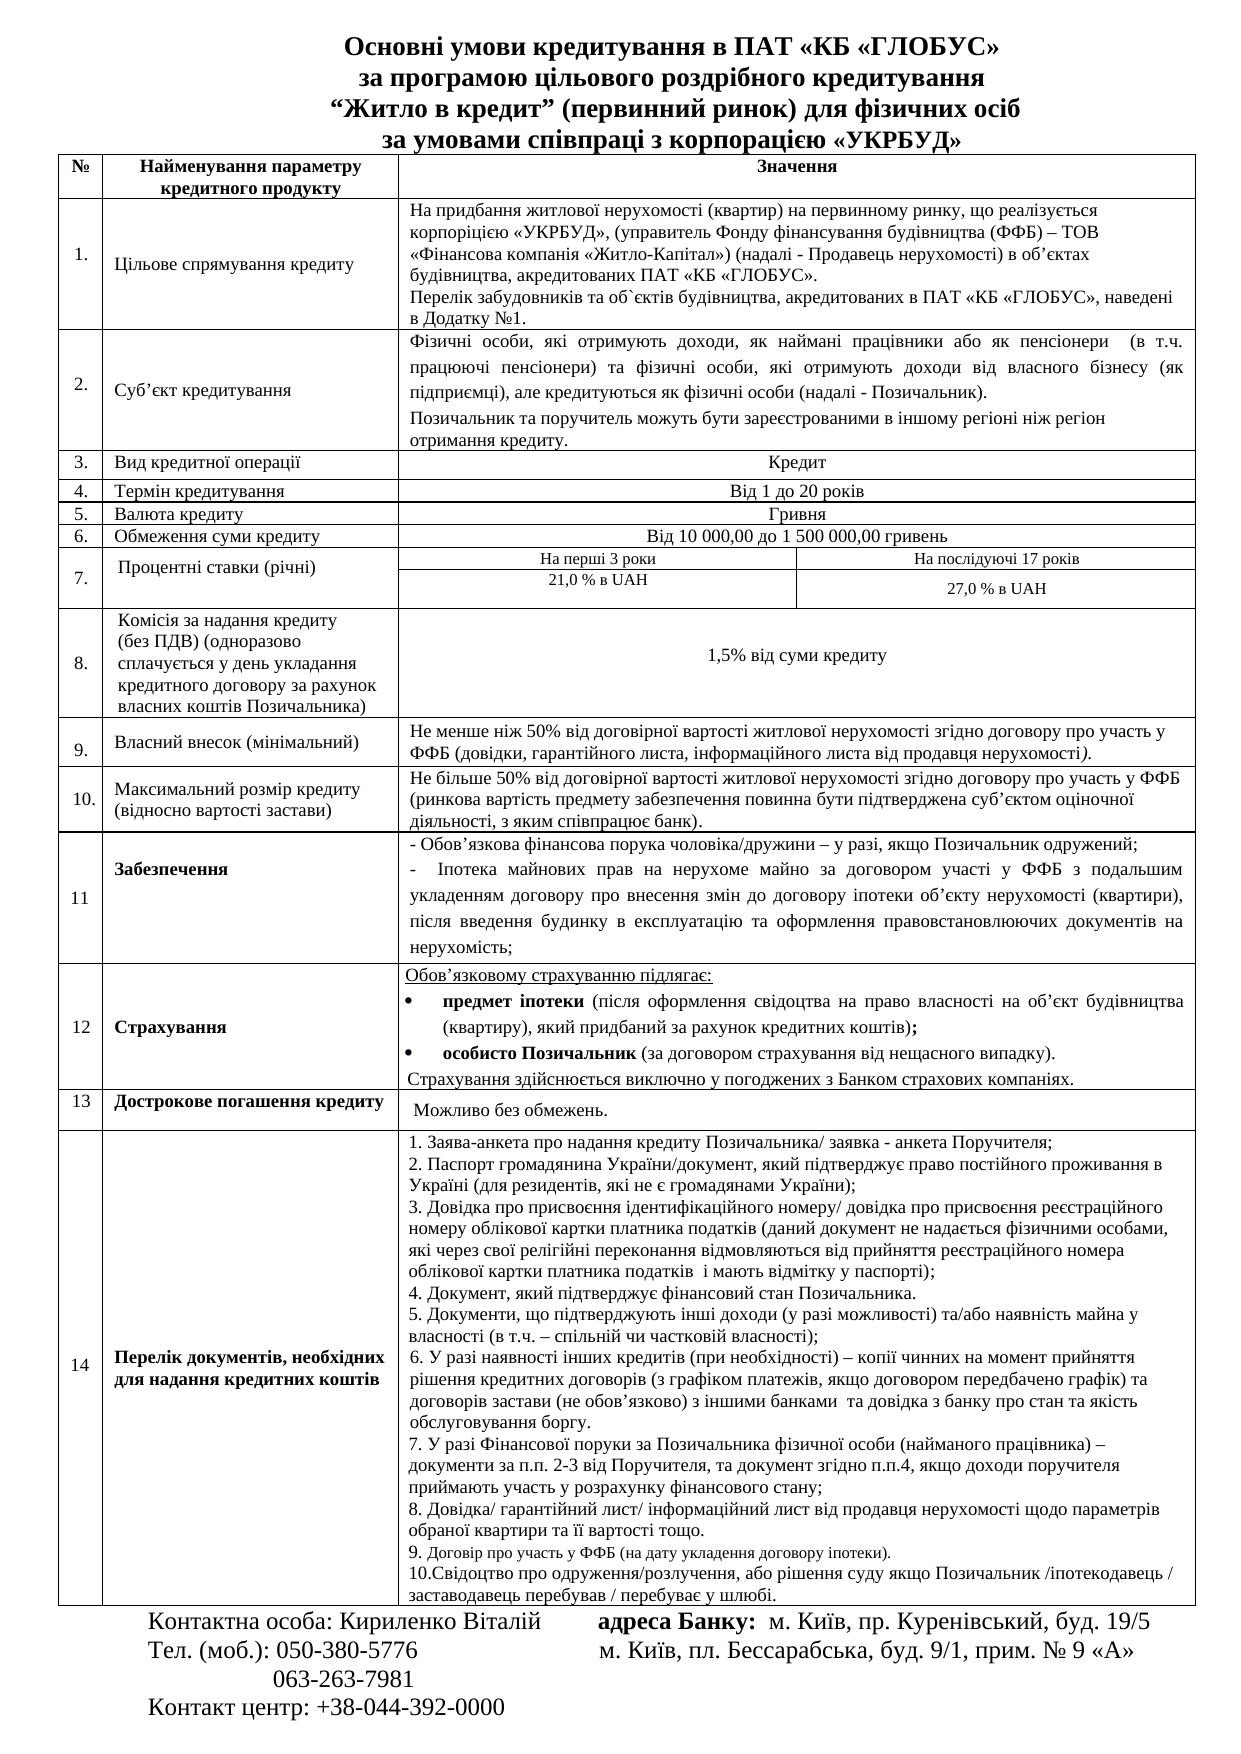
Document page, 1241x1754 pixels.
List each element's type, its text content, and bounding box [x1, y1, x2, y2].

table_cell 7. [59, 548, 102, 608]
table_cell Термін кредитування [103, 480, 398, 501]
table_cell Від 10 000,00 до 1 500 000,00 гривень [399, 525, 1195, 547]
table_cell 14 [59, 1131, 102, 1605]
table_header Найменування параметру кредитного продукту [103, 155, 398, 198]
table_cell Валюта кредиту [103, 503, 398, 524]
text Контактна особа: Кириленко Віталій адреса Банку: м. Київ, пр. Куренівський, буд. 19/5 [148, 1606, 1196, 1635]
table_header Значення [399, 155, 1195, 198]
table_cell 13 [59, 1090, 102, 1130]
table_cell Від 1 до 20 років [399, 480, 1195, 501]
table_cell 3. [59, 451, 102, 479]
table_cell Обмеження суми кредиту [103, 525, 398, 547]
table_cell 8. [59, 609, 102, 717]
table_cell На перші 3 роки [399, 548, 796, 568]
table_cell 27,0 % в UAH [797, 570, 1195, 608]
table_cell Не більше 50% від договірної вартості житлової нерухомості згідно договору про участь у ФФБ (ринкова вартість предмету забезпечення повинна бути підтверджена суб’єктом оціночної діяльності, з яким співпрацює банк). [399, 767, 1195, 831]
text за умовами співпраці з корпорацією «УКРБУД» [148, 123, 1196, 154]
table_cell 21,0 % в UAH [399, 570, 796, 608]
table_cell 4. [59, 480, 102, 501]
table_cell Гривня [399, 503, 1195, 524]
table_cell Можливо без обмежень. [399, 1090, 1195, 1130]
table_cell 12 [59, 964, 102, 1089]
table_cell 11 [59, 833, 102, 963]
table_cell 6. [59, 525, 102, 547]
table_cell 10. [59, 767, 102, 831]
text 063-263-7981 [148, 1664, 1196, 1692]
table_cell На послідуючі 17 років [797, 548, 1195, 568]
table_header № [59, 155, 102, 198]
table_cell 2. [59, 330, 102, 450]
table_cell Страхування [103, 964, 398, 1089]
table_cell Обов’язковому страхуванню підлягає: предмет іпотеки (після оформлення свідоцтва на право власності на об’єкт будівництва (квартиру), який придбаний за рахунок кредитних коштів); особисто Позичальник (за договором страхування від нещасного випадку). Страхування здійснюється виключно у погоджених з Банком страхових компаніях. [399, 964, 1195, 1089]
table_cell Суб’єкт кредитування [103, 330, 398, 450]
text Контакт центр: +38-044-392-0000 [148, 1692, 1196, 1721]
table_cell Максимальний розмір кредиту (відносно вартості застави) [103, 767, 398, 831]
table_cell Процентні ставки (річні) [103, 548, 398, 608]
text “Житло в кредит” (первинний ринок) для фізичних осіб [148, 92, 1196, 123]
table_cell Перелік документів, необхідних для надання кредитних коштів [103, 1131, 398, 1605]
table_cell Не менше ніж 50% від договірної вартості житлової нерухомості згідно договору про участь у ФФБ (довідки, гарантійного листа, інформаційного листа від продавця нерухомості). [399, 718, 1195, 766]
table_cell 1. [59, 199, 102, 329]
table_cell Власний внесок (мінімальний) [103, 718, 398, 766]
text Тел. (моб.): 050-380-5776 м. Київ, пл. Бессарабська, буд. 9/1, прим. № 9 «А» [148, 1635, 1196, 1664]
table_cell 1,5% від суми кредиту [399, 609, 1195, 717]
table_cell 1. Заява-анкета про надання кредиту Позичальника/ заявка - анкета Поручителя; 2. Паспорт громадянина України/документ, який підтверджує право постійного проживання в Україні (для резидентів, які не є громадянами України); 3. Довідка про присвоєння ідентифікаційного номеру/ довідка про присвоєння реєстраційного номеру облікової картки платника податків (даний документ не надається фізичними особами, які через свої релігійні переконання відмовляються від прийняття реєстраційного номера облікової картки платника податків і мають відмітку у паспорті); 4. Документ, який підтверджує фінансовий стан Позичальника. 5. Документи, що підтверджують інші доходи (у разі можливості) та/або наявність майна у власності (в т.ч. – спільній чи частковій власності); 6. У разі наявності інших кредитів (при необхідності) – копії чинних на момент прийняття рішення кредитних договорів (з графіком платежів, якщо договором передбачено графік) та договорів застави (не обов’язково) з іншими банками та довідка з банку про стан та якість обслуговування боргу. 7. У разі Фінансової поруки за Позичальника фізичної особи (найманого працівника) – документи за п.п. 2-3 від Поручителя, та документ згідно п.п.4, якщо доходи поручителя приймають участь у розрахунку фінансового стану; 8. Довідка/ гарантійний лист/ інформаційний лист від продавця нерухомості щодо параметрів обраної квартири та її вартості тощо. 9. Договір про участь у ФФБ (на дату укладення договору іпотеки). 10.Свідоцтво про одруження/розлучення, або рішення суду якщо Позичальник /іпотекодавець / заставодавець перебував / перебуває у шлюбі. [399, 1131, 1195, 1605]
table_cell На придбання житлової нерухомості (квартир) на первинному ринку, що реалізується корпоріцією «УКРБУД», (управитель Фонду фінансування будівництва (ФФБ) – ТОВ «Фінансова компанія «Житло-Капітал») (надалі - Продавець нерухомості) в об’єктах будівництва, акредитованих ПАТ «КБ «ГЛОБУС». Перелік забудовників та об`єктів будівництва, акредитованих в ПАТ «КБ «ГЛОБУС», наведені в Додатку №1. [399, 199, 1195, 329]
text за програмою цільового роздрібного кредитування [148, 61, 1196, 92]
table_cell Комісія за надання кредиту (без ПДВ) (одноразово сплачується у день укладання кредитного договору за рахунок власних коштів Позичальника) [103, 609, 398, 717]
table_cell 9. [59, 718, 102, 766]
text Основні умови кредитування в ПАТ «КБ «ГЛОБУС» [148, 29, 1196, 61]
table_cell Цільове спрямування кредиту [103, 199, 398, 329]
table_cell 5. [59, 503, 102, 524]
table_cell Кредит [399, 451, 1195, 479]
table_cell Вид кредитної операції [103, 451, 398, 479]
table_cell Фізичні особи, які отримують доходи, як наймані працівники або як пенсіонери (в т.ч. працюючі пенсіонери) та фізичні особи, які отримують доходи від власного бізнесу (як підприємці), але кредитуються як фізичні особи (надалі - Позичальник). Позичальник та поручитель можуть бути зареєстрованими в іншому регіоні ніж регіон отримання кредиту. [399, 330, 1195, 450]
table_cell Дострокове погашення кредиту [103, 1090, 398, 1130]
table_cell - Обов’язкова фінансова порука чоловіка/дружини – у разі, якщо Позичальник одружений; - Іпотека майнових прав на нерухоме майно за договором участі у ФФБ з подальшим укладенням договору про внесення змін до договору іпотеки об’єкту нерухомості (квартири), після введення будинку в експлуатацію та оформлення правовстановлюючих документів на нерухомість; [399, 833, 1195, 963]
table_cell Забезпечення [103, 833, 398, 963]
